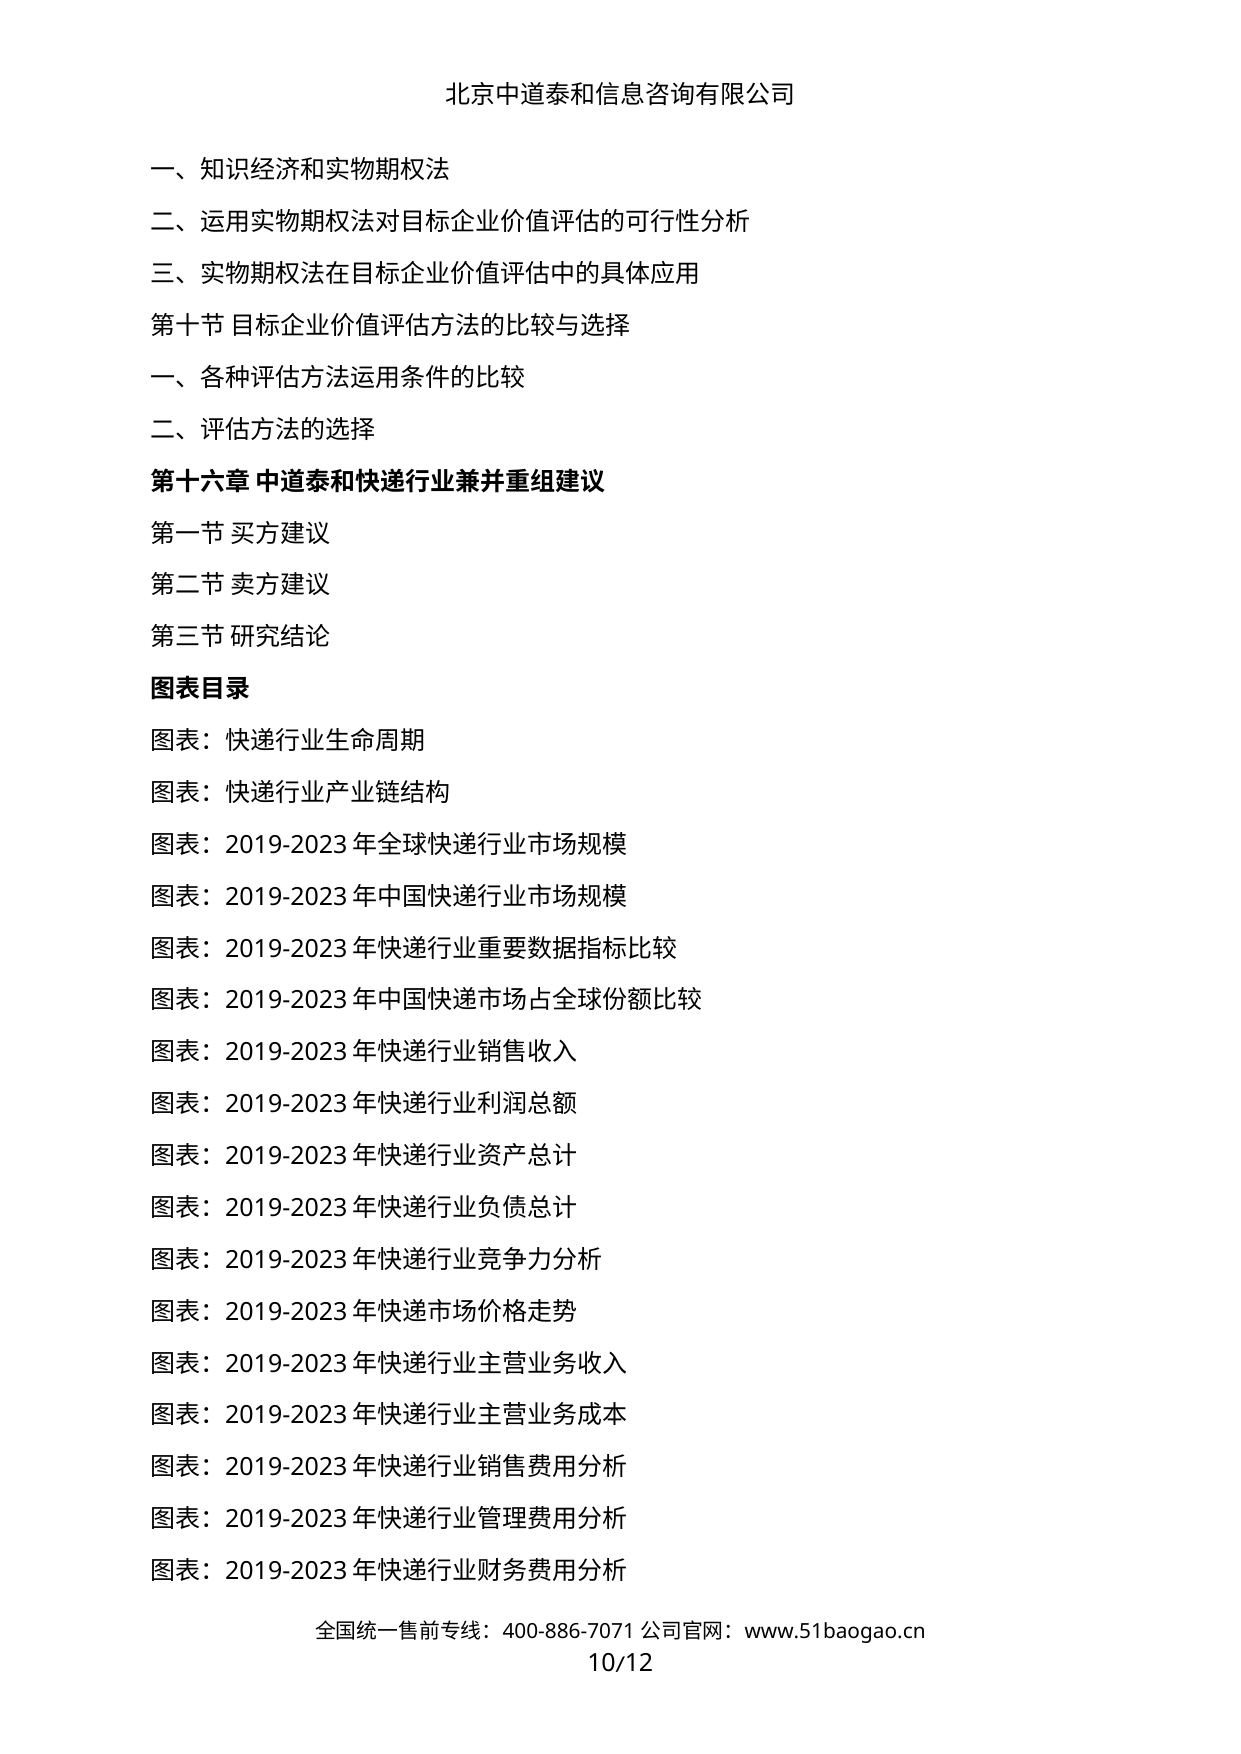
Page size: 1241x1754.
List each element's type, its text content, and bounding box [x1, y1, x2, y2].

text 三、实物期权法在目标企业价值评估中的具体应用 [150, 254, 1090, 290]
text 二、评估方法的选择 [150, 409, 1090, 446]
text 图表：快递行业产业链结构 [150, 772, 1090, 809]
text 图表：2019-2023年快递行业财务费用分析 [150, 1551, 1090, 1587]
text 图表目录 [150, 669, 1090, 705]
text 第一节 买方建议 [150, 513, 1090, 549]
text 图表：2019-2023年快递行业竞争力分析 [150, 1239, 1090, 1276]
text 图表：2019-2023年快递行业销售费用分析 [150, 1447, 1090, 1483]
text 第三节 研究结论 [150, 617, 1090, 653]
text 图表：2019-2023年中国快递市场占全球份额比较 [150, 980, 1090, 1016]
text 图表：2019-2023年快递行业主营业务收入 [150, 1343, 1090, 1379]
text 图表：2019-2023年快递行业销售收入 [150, 1032, 1090, 1068]
text 图表：2019-2023年快递行业重要数据指标比较 [150, 928, 1090, 964]
text 二、运用实物期权法对目标企业价值评估的可行性分析 [150, 202, 1090, 238]
text 图表：2019-2023年快递行业资产总计 [150, 1136, 1090, 1172]
text 一、各种评估方法运用条件的比较 [150, 357, 1090, 394]
text 第十节 目标企业价值评估方法的比较与选择 [150, 306, 1090, 342]
text 图表：2019-2023年快递行业管理费用分析 [150, 1499, 1090, 1535]
text 第十六章 中道泰和快递行业兼并重组建议 [150, 461, 1090, 497]
text 第二节 卖方建议 [150, 565, 1090, 601]
text 图表：2019-2023年快递行业利润总额 [150, 1084, 1090, 1120]
text 图表：2019-2023年快递行业负债总计 [150, 1187, 1090, 1224]
text 图表：快递行业生命周期 [150, 721, 1090, 757]
text 一、知识经济和实物期权法 [150, 150, 1090, 186]
text 图表：2019-2023年快递行业主营业务成本 [150, 1395, 1090, 1431]
text 图表：2019-2023年快递市场价格走势 [150, 1291, 1090, 1327]
text 图表：2019-2023年全球快递行业市场规模 [150, 824, 1090, 861]
text 图表：2019-2023年中国快递行业市场规模 [150, 876, 1090, 912]
